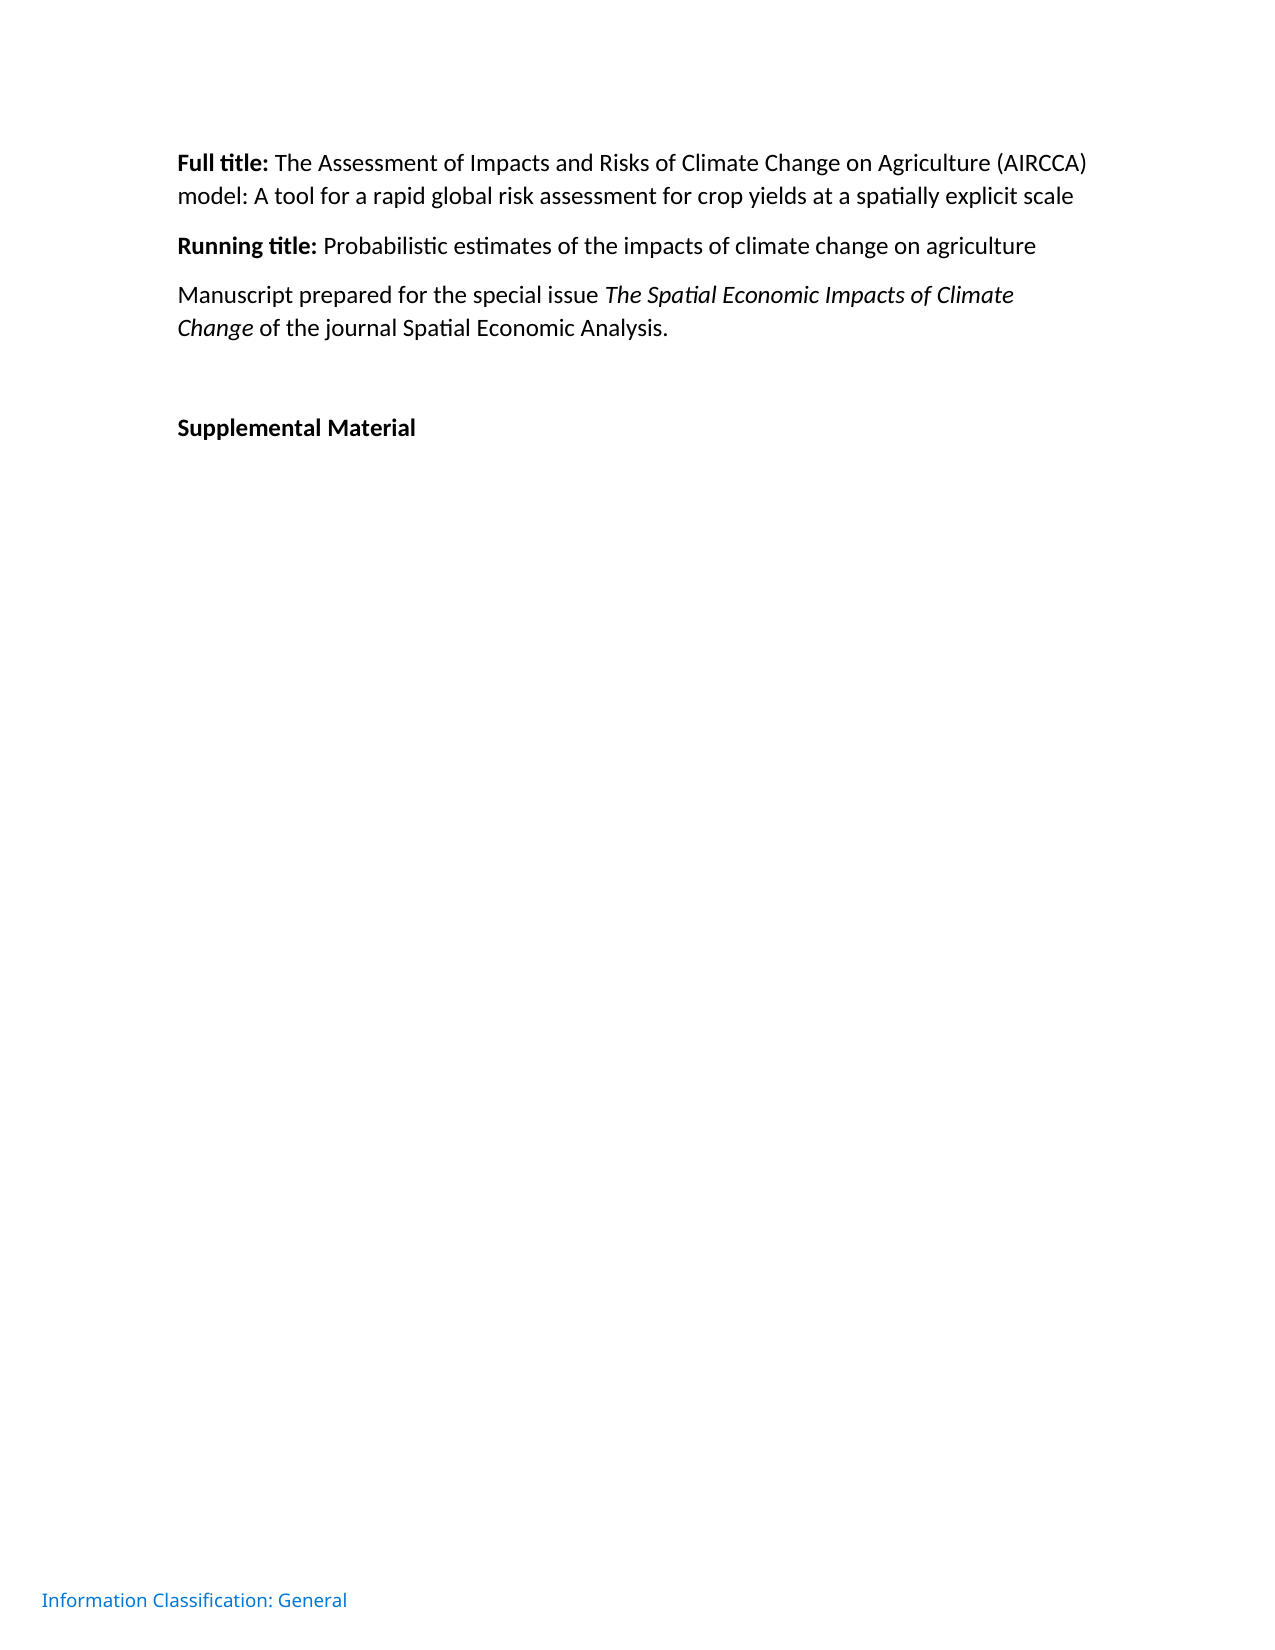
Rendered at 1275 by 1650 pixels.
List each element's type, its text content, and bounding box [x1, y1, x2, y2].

text Full title: The Assessment of Impacts and Risks of Climate Change on Agriculture (AIRCCA) model: A tool for a rapid global risk assessment for crop yields at a spatially explicit scale [177, 148, 1098, 211]
text Manuscript prepared for the special issue The Spatial Economic Impacts of Climate Change of the journal Spatial Economic Analysis. [177, 280, 1098, 343]
text Supplemental Material [177, 412, 1098, 442]
text Running title: Probabilistic estimates of the impacts of climate change on agriculture [177, 230, 1098, 261]
